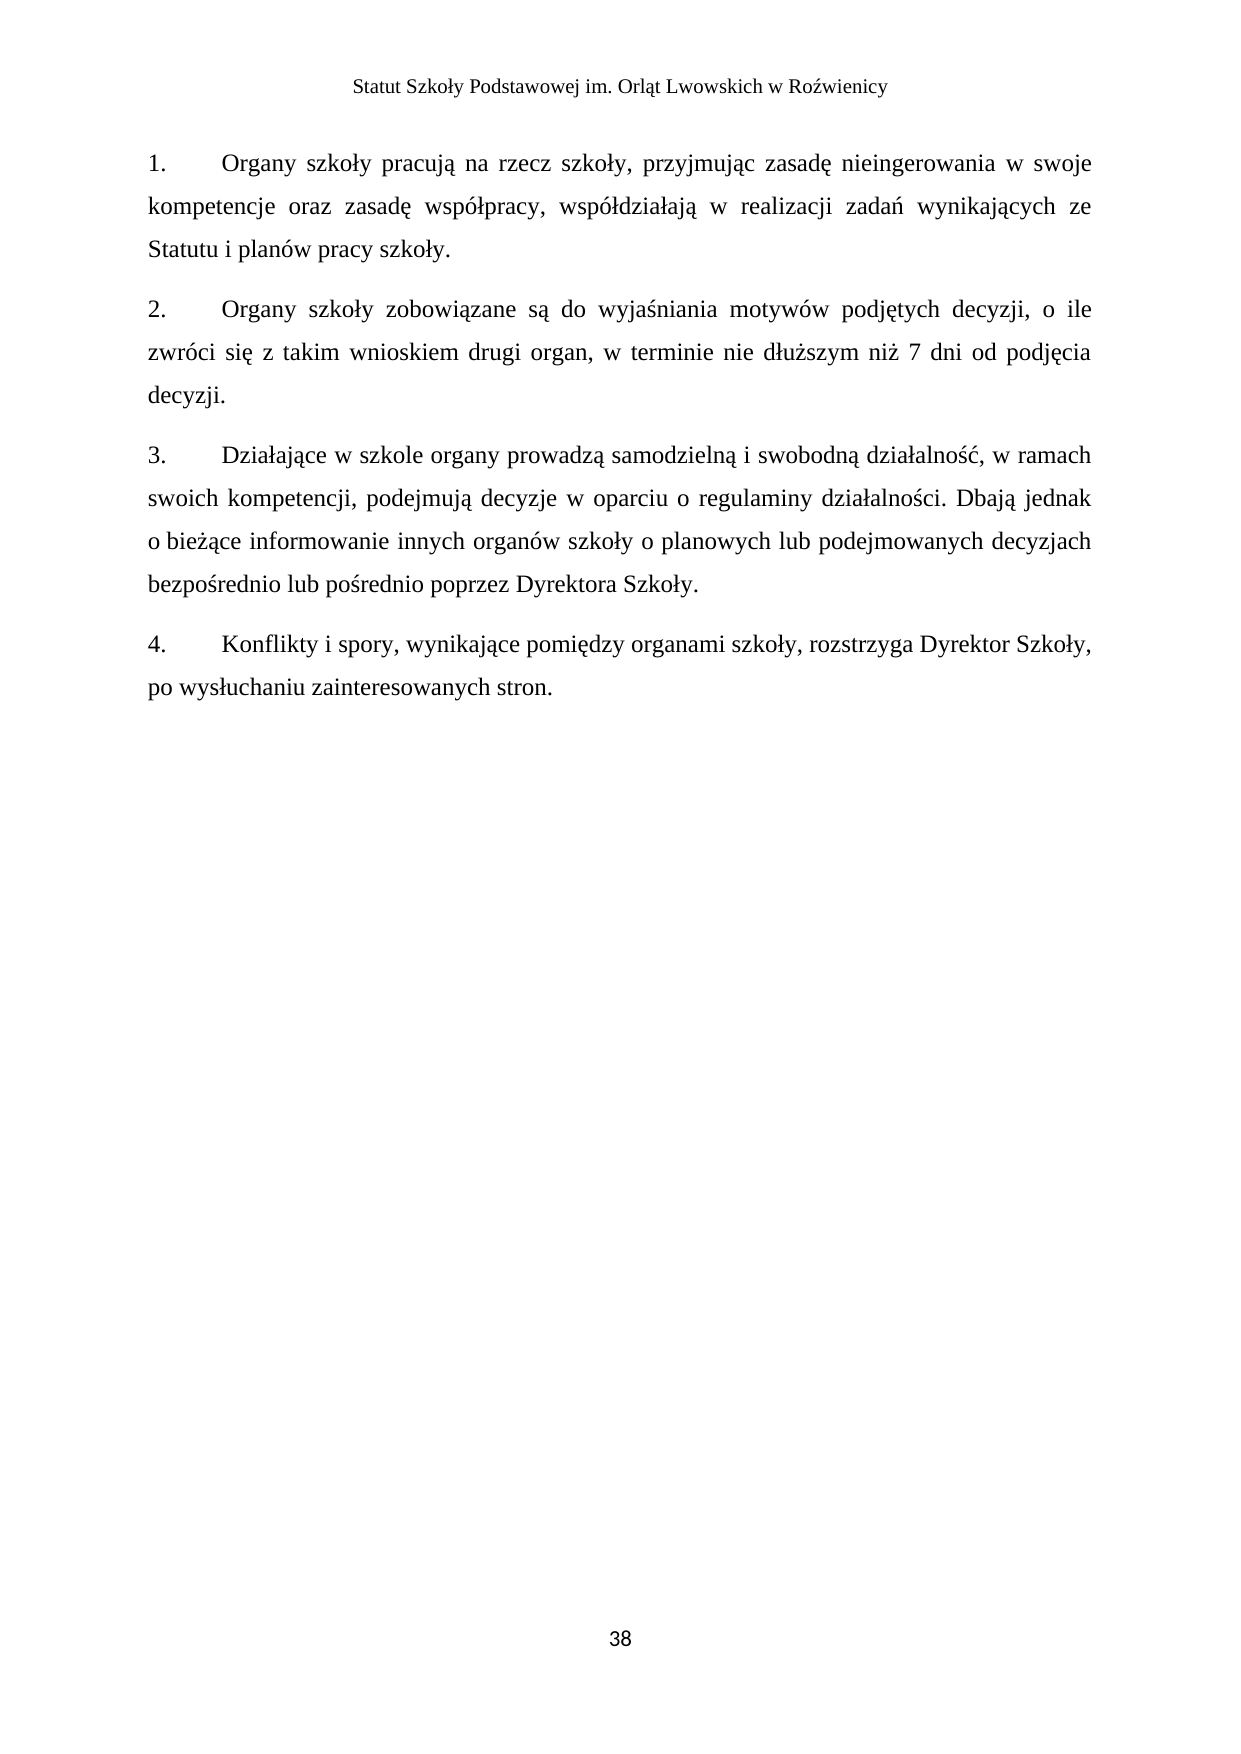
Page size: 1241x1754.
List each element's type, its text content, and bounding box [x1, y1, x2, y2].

text 3. Działające w szkole organy prowadzą samodzielną i swobodną działalność, w ramach swoich kompetencji, podejmują decyzje w oparciu o regulaminy działalności. Dbają jednak o bieżące informowanie innych organów szkoły o planowych lub podejmowanych decyzjach bezpośrednio lub pośrednio poprzez Dyrektora Szkoły. [148, 440, 1093, 598]
text 4. Konflikty i spory, wynikające pomiędzy organami szkoły, rozstrzyga Dyrektor Szkoły, po wysłuchaniu zainteresowanych stron. [148, 629, 1093, 701]
text 2. Organy szkoły zobowiązane są do wyjaśniania motywów podjętych decyzji, o ile zwróci się z takim wnioskiem drugi organ, w terminie nie dłuższym niż 7 dni od podjęcia decyzji. [148, 294, 1093, 409]
text 1. Organy szkoły pracują na rzecz szkoły, przyjmując zasadę nieingerowania w swoje kompetencje oraz zasadę współpracy, współdziałają w realizacji zadań wynikających ze Statutu i planów pracy szkoły. [148, 148, 1093, 263]
